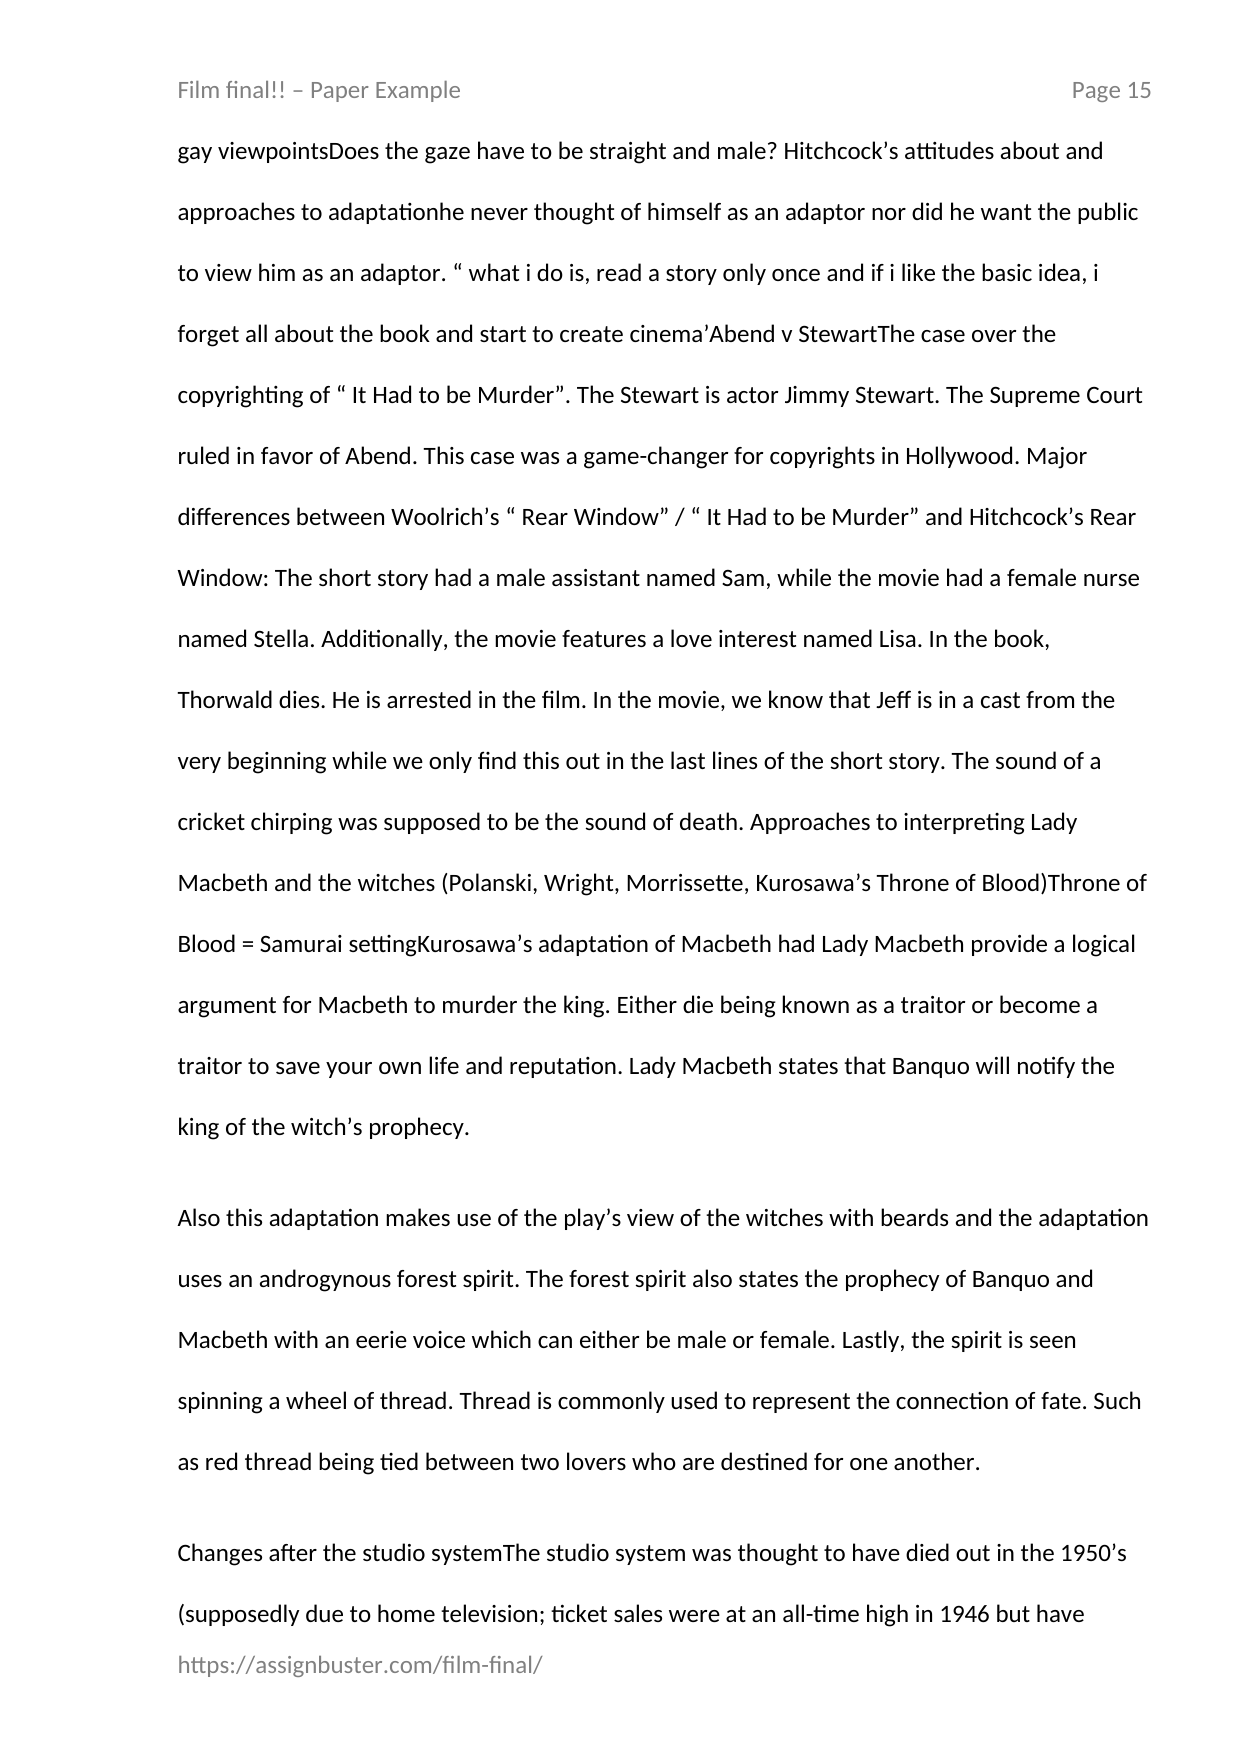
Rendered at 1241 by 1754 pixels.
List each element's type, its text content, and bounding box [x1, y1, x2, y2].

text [177, 135, 1152, 1142]
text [177, 1537, 1152, 1628]
text Also this adaptation makes use of the play’s view of the witches with beards and the adaptation uses an androgynous forest spirit. The forest spirit also states the prophecy of Banquo and Macbeth with an eerie voice which can either be male or female. Lastly, the spirit is seen spinning a wheel of thread. Thread is commonly used to represent the connection of fate. Such as red thread being tied between two lovers who are destined for one another. [177, 1202, 1152, 1477]
